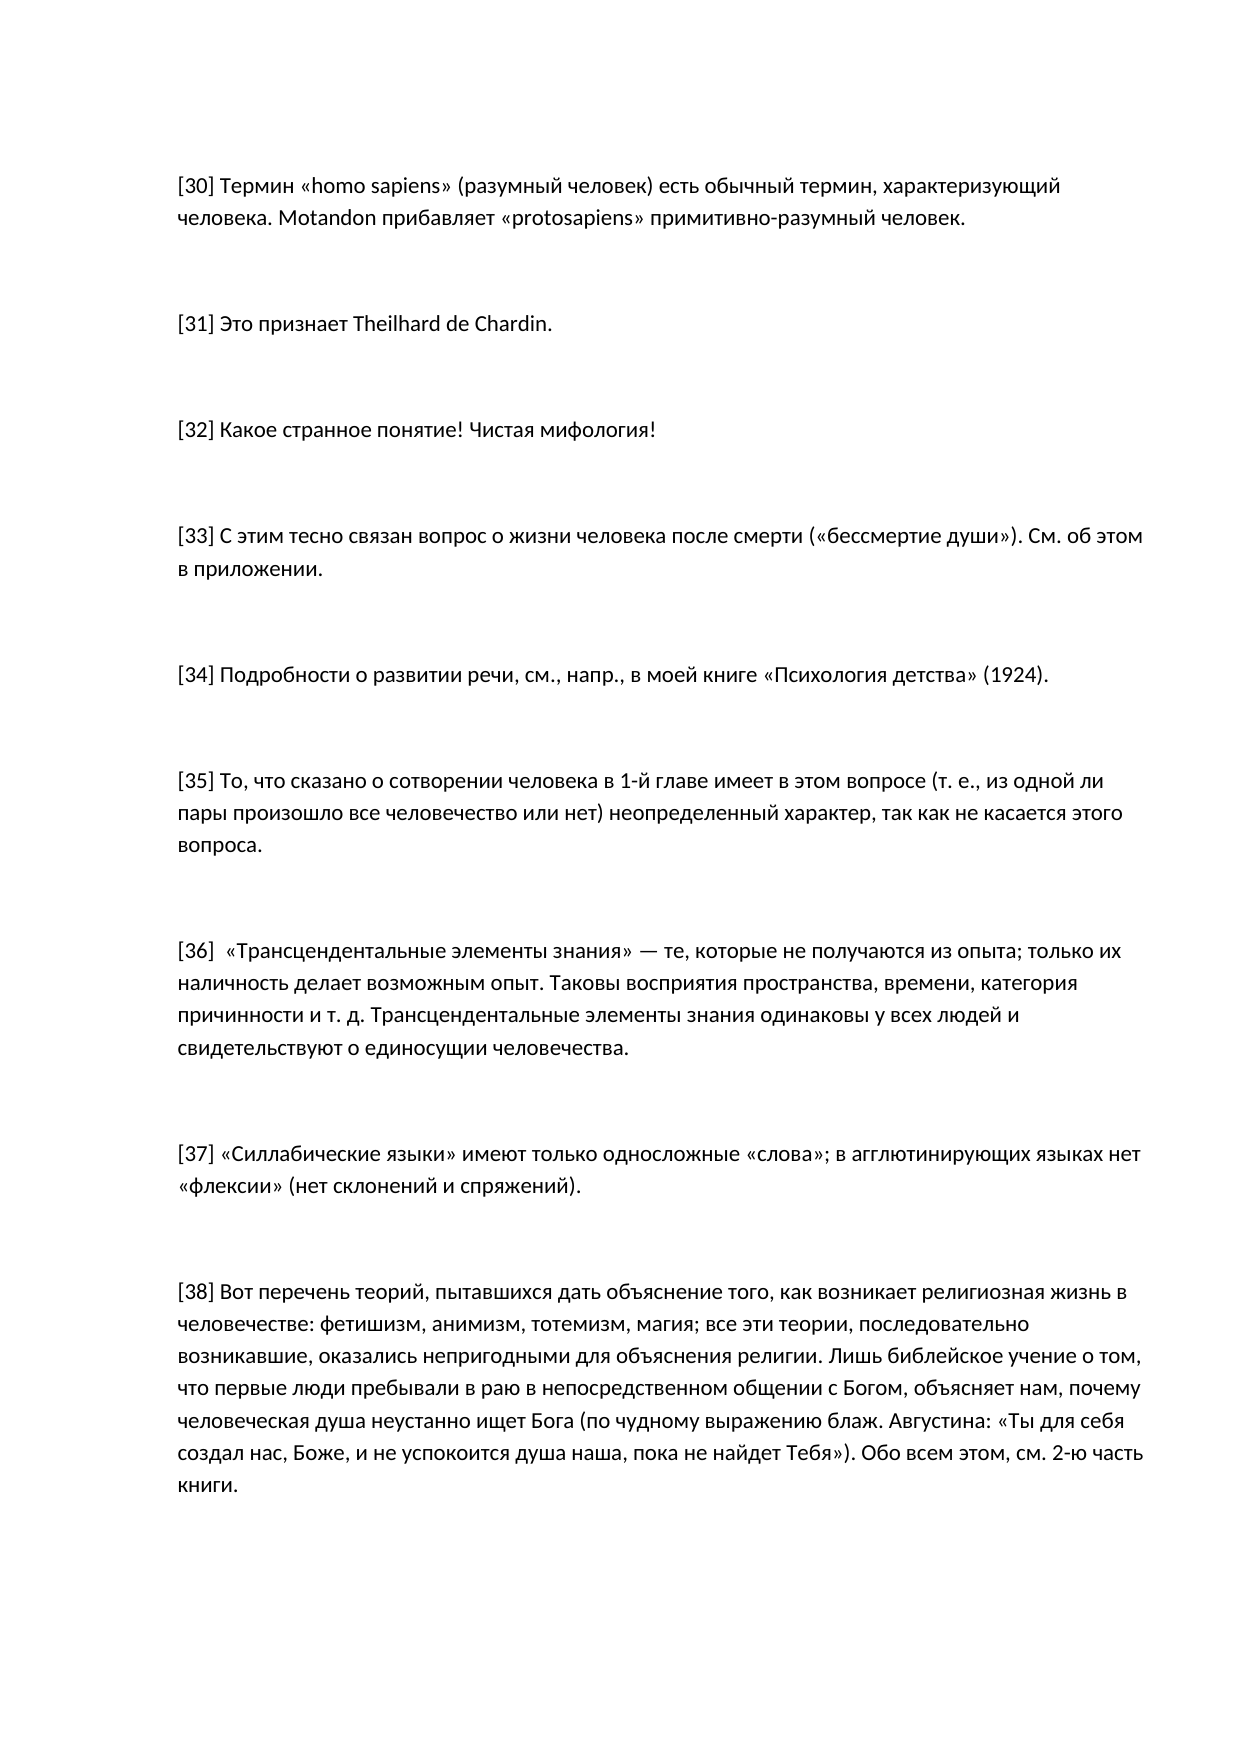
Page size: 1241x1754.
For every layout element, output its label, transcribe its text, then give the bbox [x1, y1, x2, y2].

text [36] «Трансцендентальные элементы знания» — те, которые не получаются из опыта; только их наличность делает возможным опыт. Таковы восприятия пространства, времени, категория причинности и т. д. Трансцендентальные элементы знания одинаковы у всех людей и свидетельствуют о единосущии человечества. [177, 936, 1152, 1061]
text [33] С этим тесно связан вопрос о жизни человека после смерти («бессмертие души»). См. об этом в приложении. [177, 521, 1152, 582]
text [35] То, что сказано о сотворении человека в 1-й главе имеет в этом вопросе (т. е., из одной ли пары произошло все человечество или нет) неопределенный характер, так как не касается этого вопроса. [177, 766, 1152, 858]
text [37] «Силлабические языки» имеют только односложные «слова»; в агглютинирующих языках нет «флексии» (нет склонений и спряжений). [177, 1139, 1152, 1199]
text [31] Это признает Theilhard de Chardin. [177, 309, 1152, 337]
text [30] Термин «homo sapiens» (разумный человек) есть обычный термин, характеризующий человека. Motandon прибавляет «protosapiens» примитивно-разумный человек. [177, 171, 1152, 231]
text [32] Какое странное понятие! Чистая мифология! [177, 415, 1152, 443]
text [38] Вот перечень теорий, пытавшихся дать объяснение того, как возникает религиозная жизнь в человечестве: фетишизм, анимизм, тотемизм, магия; все эти теории, последовательно возникавшие, оказались непригодными для объяснения религии. Лишь библейское учение о том, что первые люди пребывали в раю в непосредственном общении с Богом, объясняет нам, почему человеческая душа неустанно ищет Бога (по чудному выражению блаж. Августина: «Ты для себя создал нас, Боже, и не успокоится душа наша, пока не найдет Тебя»). Обо всем этом, см. 2-ю часть книги. [177, 1277, 1152, 1498]
text [34] Подробности о развитии речи, см., напр., в моей книге «Психология детства» (1924). [177, 660, 1152, 688]
